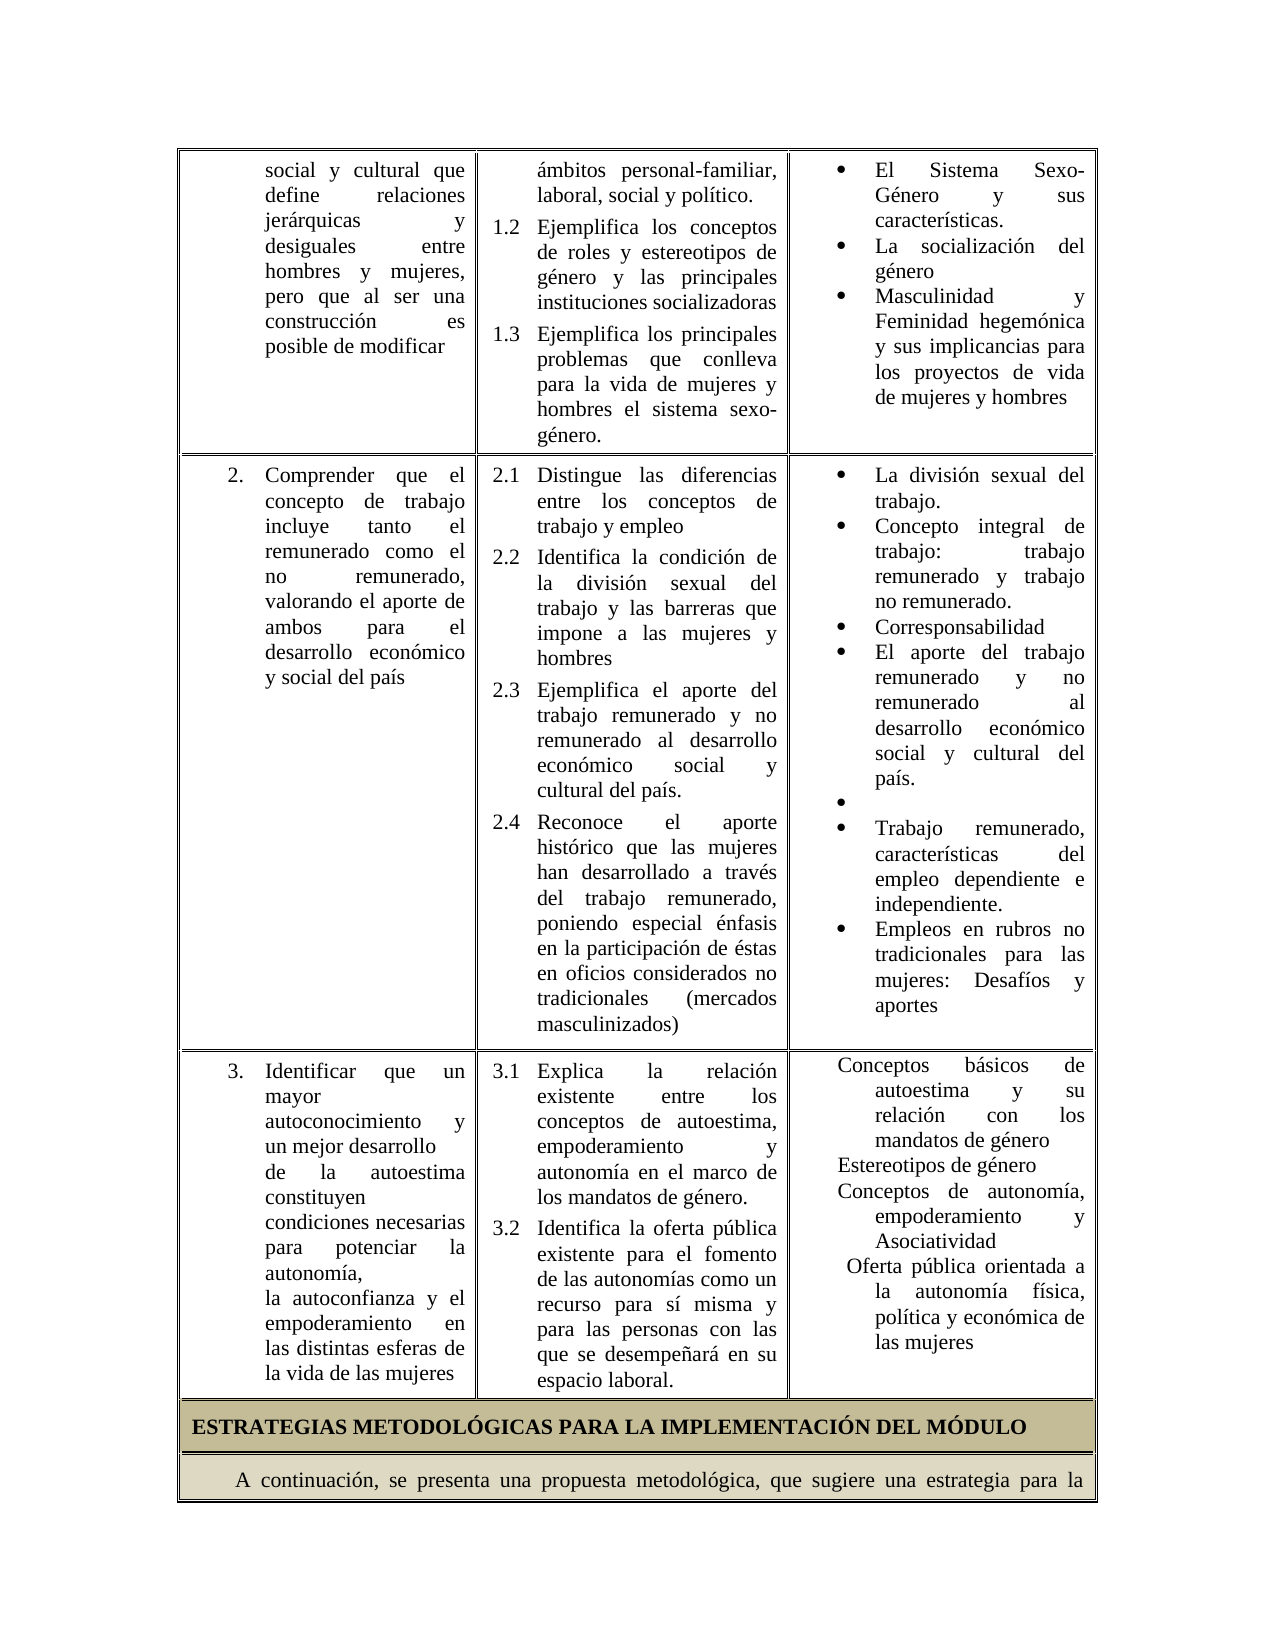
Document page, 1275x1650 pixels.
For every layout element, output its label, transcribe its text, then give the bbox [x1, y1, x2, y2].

table_cell Explica la relación existente entre los conceptos de autoestima, empoderamiento y autonomía en el marco de los mandatos de género. Identifica la oferta pública existente para el fomento de las autonomías como un recurso para sí misma y para las personas con las que se desempeñará en su espacio laboral. [478, 1052, 787, 1398]
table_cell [789, 151, 1095, 453]
table_cell La división sexual del trabajo. Concepto integral de trabajo: trabajo remunerado y trabajo no remunerado. Corresponsabilidad El aporte del trabajo remunerado y no remunerado al desarrollo económico social y cultural del país. Trabajo remunerado, características del empleo dependiente e independiente. Empleos en rubros no tradicionales para las mujeres: Desafíos y aportes [789, 453, 1096, 1048]
table_cell Comprender que el concepto de trabajo incluye tanto el remunerado como el no remunerado, valorando el aporte de ambos para el desarrollo económico y social del país [179, 453, 477, 1048]
table_cell ESTRATEGIAS METODOLÓGICAS PARA LA IMPLEMENTACIÓN DEL MÓDULO [179, 1398, 1096, 1451]
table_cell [180, 149, 477, 453]
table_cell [477, 151, 788, 453]
table_cell Identificar que un mayor autoconocimiento y un mejor desarrollo de la autoestima constituyen condiciones necesarias para potenciar la autonomía, la autoconfianza y el empoderamiento en las distintas esferas de la vida de las mujeres [180, 1049, 475, 1398]
table_cell Conceptos básicos de autoestima y su relación con los mandatos de género Estereotipos de género Conceptos de autonomía, empoderamiento y Asociatividad Oferta pública orientada a la autonomía física, política y económica de las mujeres [790, 1049, 1095, 1398]
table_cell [180, 1451, 1095, 1499]
table_cell Distingue las diferencias entre los conceptos de trabajo y empleo Identifica la condición de la división sexual del trabajo y las barreras que impone a las mujeres y hombres Ejemplifica el aporte del trabajo remunerado y no remunerado al desarrollo económico social y cultural del país. Reconoce el aporte histórico que las mujeres han desarrollado a través del trabajo remunerado, poniendo especial énfasis en la participación de éstas en oficios considerados no tradicionales (mercados masculinizados) [478, 456, 787, 1048]
